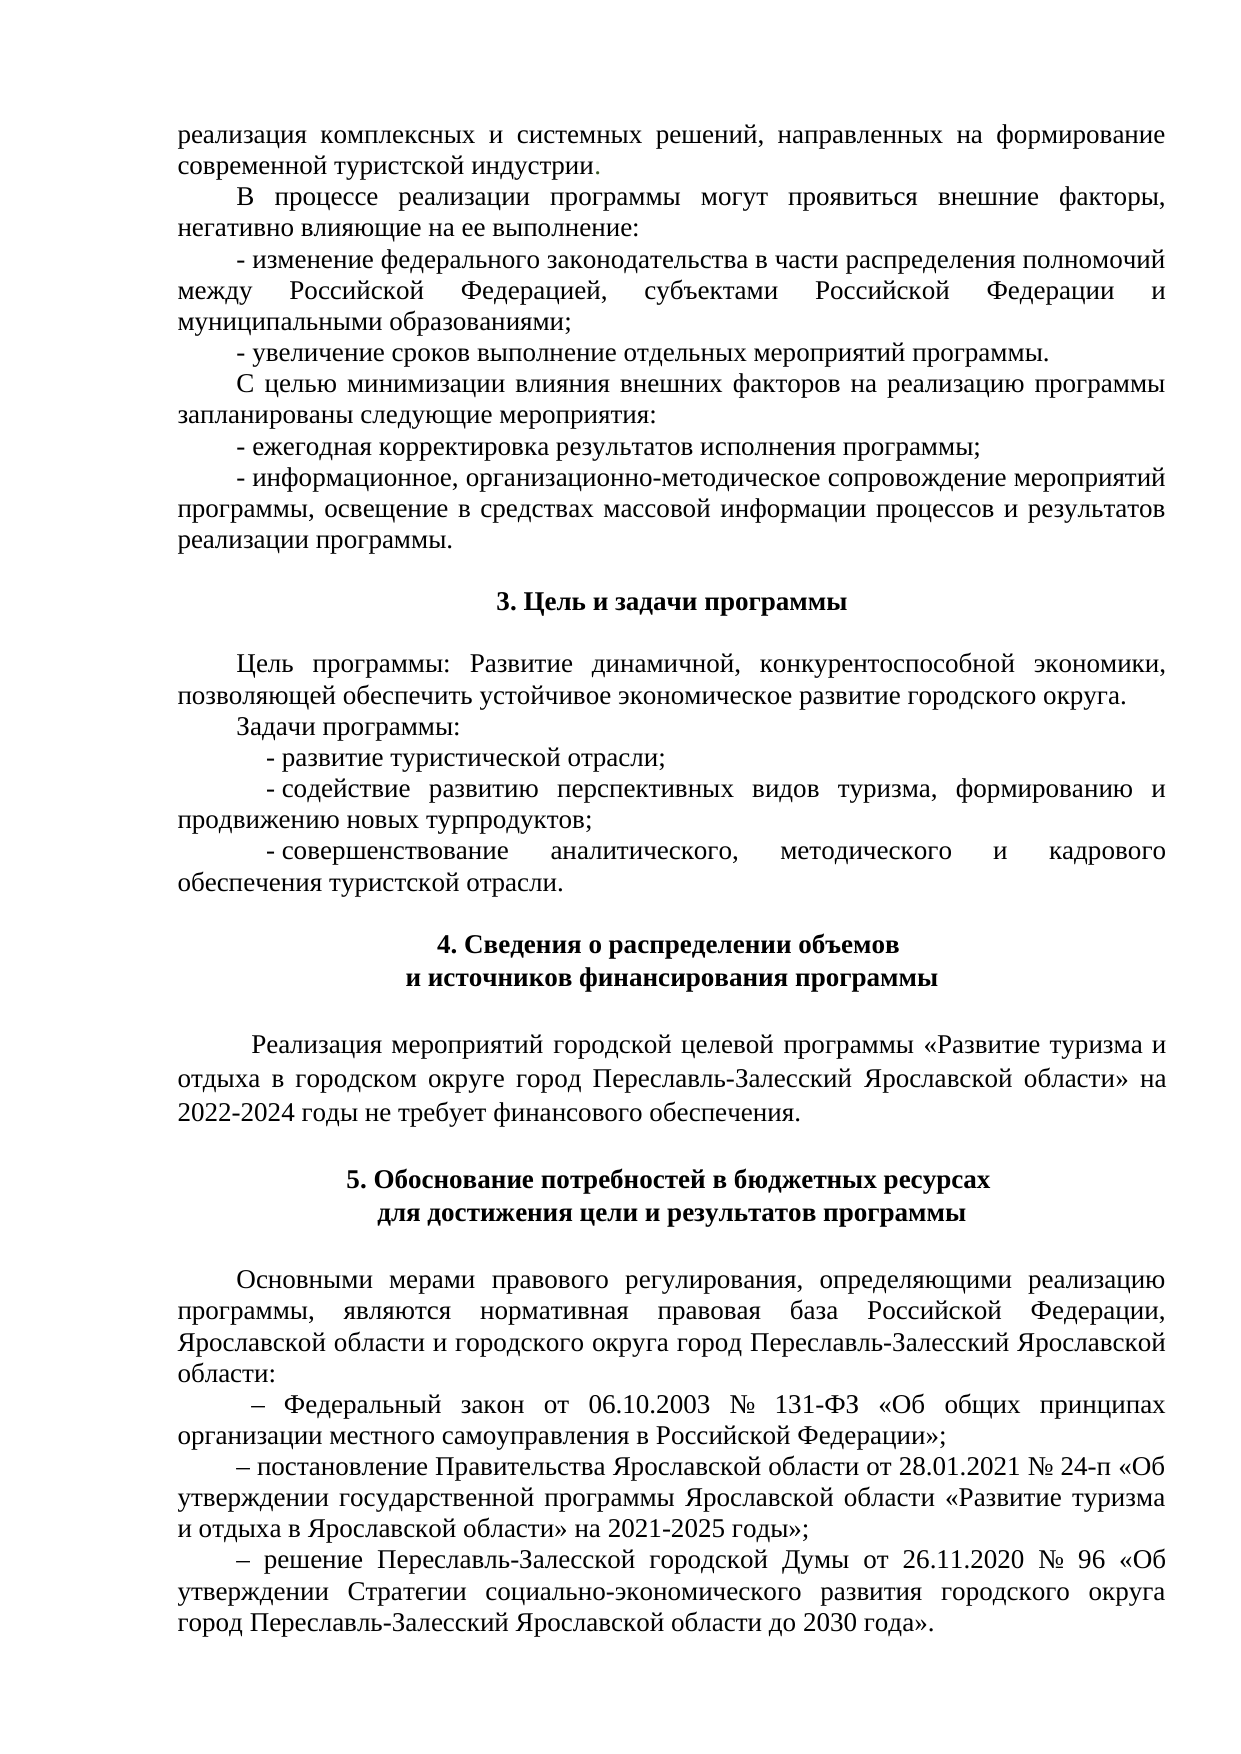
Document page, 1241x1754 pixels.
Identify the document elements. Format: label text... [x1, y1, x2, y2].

text Основными мерами правового регулирования, определяющими реализацию программы, являются нормативная правовая база Российской Федерации, Ярославской области и городского округа город Переславль-Залесский Ярославской области: [177, 1263, 1167, 1388]
text - ежегодная корректировка результатов исполнения программы; [177, 429, 1167, 461]
text – постановление Правительства Ярославской области от 28.01.2021 № 24-п «Об утверждении государственной программы Ярославской области «Развитие туризма и отдыха в Ярославской области» на 2021-2025 годы»; [177, 1450, 1167, 1544]
text – решение Переславль-Залесской городской Думы от 26.11.2020 № 96 «Об утверждении Стратегии социально-экономического развития городского округа город Переславль-Залесский Ярославской области до 2030 года». [177, 1544, 1167, 1637]
text – Федеральный закон от 06.10.2003 № 131-ФЗ «Об общих принципах организации местного самоуправления в Российской Федерации»; [177, 1388, 1167, 1450]
text Реализация мероприятий городской целевой программы «Развитие туризма и отдыха в городском округе город Переславль-Залесский Ярославской области» на 2022-2024 годы не требует финансового обеспечения. [177, 1028, 1167, 1127]
text - совершенствование аналитического, методического и кадрового обеспечения туристской отрасли. [177, 834, 1167, 897]
text 5. Обоснование потребностей в бюджетных ресурсах для достижения цели и результатов программы [177, 1163, 1167, 1227]
text - увеличение сроков выполнение отдельных мероприятий программы. [177, 336, 1167, 367]
text - развитие туристической отрасли; [177, 741, 1167, 772]
text Цель программы: Развитие динамичной, конкурентоспособной экономики, позволяющей обеспечить устойчивое экономическое развитие городского округа. [177, 648, 1167, 710]
text В процессе реализации программы могут проявиться внешние факторы, негативно влияющие на ее выполнение: [177, 180, 1167, 243]
text - содействие развитию перспективных видов туризма, формированию и продвижению новых турпродуктов; [177, 772, 1167, 834]
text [177, 118, 1167, 180]
text - изменение федерального законодательства в части распределения полномочий между Российской Федерацией, субъектами Российской Федерации и муниципальными образованиями; [177, 243, 1167, 336]
text С целью минимизации влияния внешних факторов на реализацию программы запланированы следующие мероприятия: [177, 367, 1167, 429]
text Задачи программы: [177, 710, 1167, 741]
text 3. Цель и задачи программы [177, 585, 1167, 616]
text 4. Сведения о распределении объемов и источников финансирования программы [177, 928, 1167, 993]
text - информационное, организационно-методическое сопровождение мероприятий программы, освещение в средствах массовой информации процессов и результатов реализации программы. [177, 461, 1167, 554]
